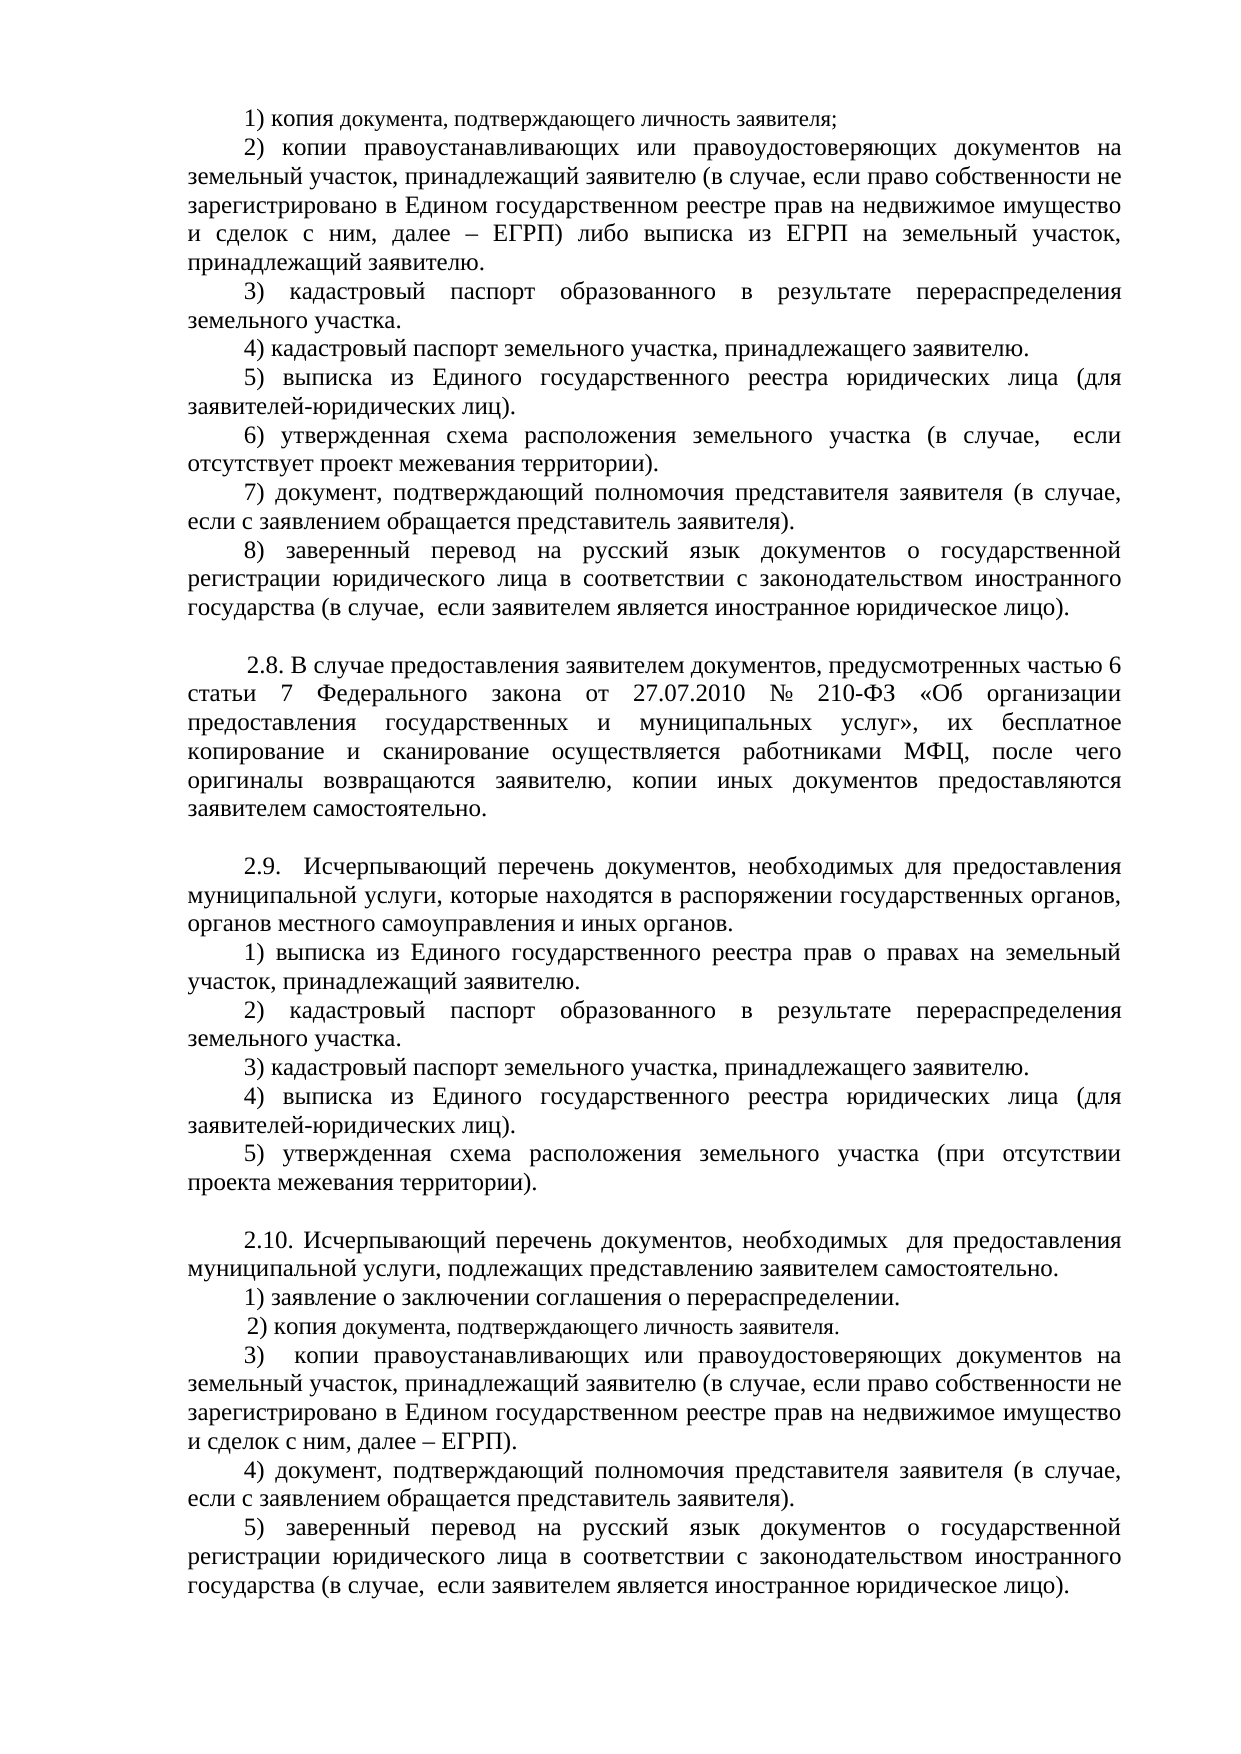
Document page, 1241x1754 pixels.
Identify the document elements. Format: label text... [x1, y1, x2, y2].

text 2) копия документа, подтверждающего личность заявителя. [187, 1311, 1122, 1340]
text 3) кадастровый паспорт земельного участка, принадлежащего заявителю. [187, 1052, 1122, 1081]
text 2.8. В случае предоставления заявителем документов, предусмотренных частью 6 статьи 7 Федерального закона от 27.07.2010 № 210-ФЗ «Об организации предоставления государственных и муниципальных услуг», их бесплатное копирование и сканирование осуществляется работниками МФЦ, после чего оригиналы возвращаются заявителю, копии иных документов предоставляются заявителем самостоятельно. [187, 650, 1122, 822]
text 1) копия документа, подтверждающего личность заявителя; [187, 103, 1122, 132]
text 5) выписка из Единого государственного реестра юридических лица (для заявителей-юридических лиц). [187, 362, 1122, 420]
text 1) выписка из Единого государственного реестра прав о правах на земельный участок, принадлежащий заявителю. [187, 937, 1122, 995]
text 5) утвержденная схема расположения земельного участка (при отсутствии проекта межевания территории). [187, 1138, 1122, 1196]
text 3) кадастровый паспорт образованного в результате перераспределения земельного участка. [187, 276, 1122, 333]
text 4) выписка из Единого государственного реестра юридических лица (для заявителей-юридических лиц). [187, 1081, 1122, 1138]
text 6) утвержденная схема расположения земельного участка (в случае, если отсутствует проект межевания территории). [187, 420, 1122, 477]
text 2) кадастровый паспорт образованного в результате перераспределения земельного участка. [187, 995, 1122, 1052]
text 4) документ, подтверждающий полномочия представителя заявителя (в случае, если с заявлением обращается представитель заявителя). [187, 1455, 1122, 1512]
text 2) копии правоустанавливающих или правоудостоверяющих документов на земельный участок, принадлежащий заявителю (в случае, если право собственности не зарегистрировано в Едином государственном реестре прав на недвижимое имущество и сделок с ним, далее – ЕГРП) либо выписка из ЕГРП на земельный участок, принадлежащий заявителю. [187, 132, 1122, 276]
text 7) документ, подтверждающий полномочия представителя заявителя (в случае, если с заявлением обращается представитель заявителя). [187, 477, 1122, 535]
text 1) заявление о заключении соглашения о перераспределении. [187, 1282, 1122, 1311]
text 2.9. Исчерпывающий перечень документов, необходимых для предоставления муниципальной услуги, которые находятся в распоряжении государственных органов, органов местного самоуправления и иных органов. [187, 851, 1122, 937]
text 8) заверенный перевод на русский язык документов о государственной регистрации юридического лица в соответствии с законодательством иностранного государства (в случае, если заявителем является иностранное юридическое лицо). [187, 535, 1122, 621]
text 2.10. Исчерпывающий перечень документов, необходимых для предоставления муниципальной услуги, подлежащих представлению заявителем самостоятельно. [187, 1225, 1122, 1282]
text 3) копии правоустанавливающих или правоудостоверяющих документов на земельный участок, принадлежащий заявителю (в случае, если право собственности не зарегистрировано в Едином государственном реестре прав на недвижимое имущество и сделок с ним, далее – ЕГРП). [187, 1340, 1122, 1455]
text 4) кадастровый паспорт земельного участка, принадлежащего заявителю. [187, 333, 1122, 362]
text 5) заверенный перевод на русский язык документов о государственной регистрации юридического лица в соответствии с законодательством иностранного государства (в случае, если заявителем является иностранное юридическое лицо). [187, 1512, 1122, 1598]
